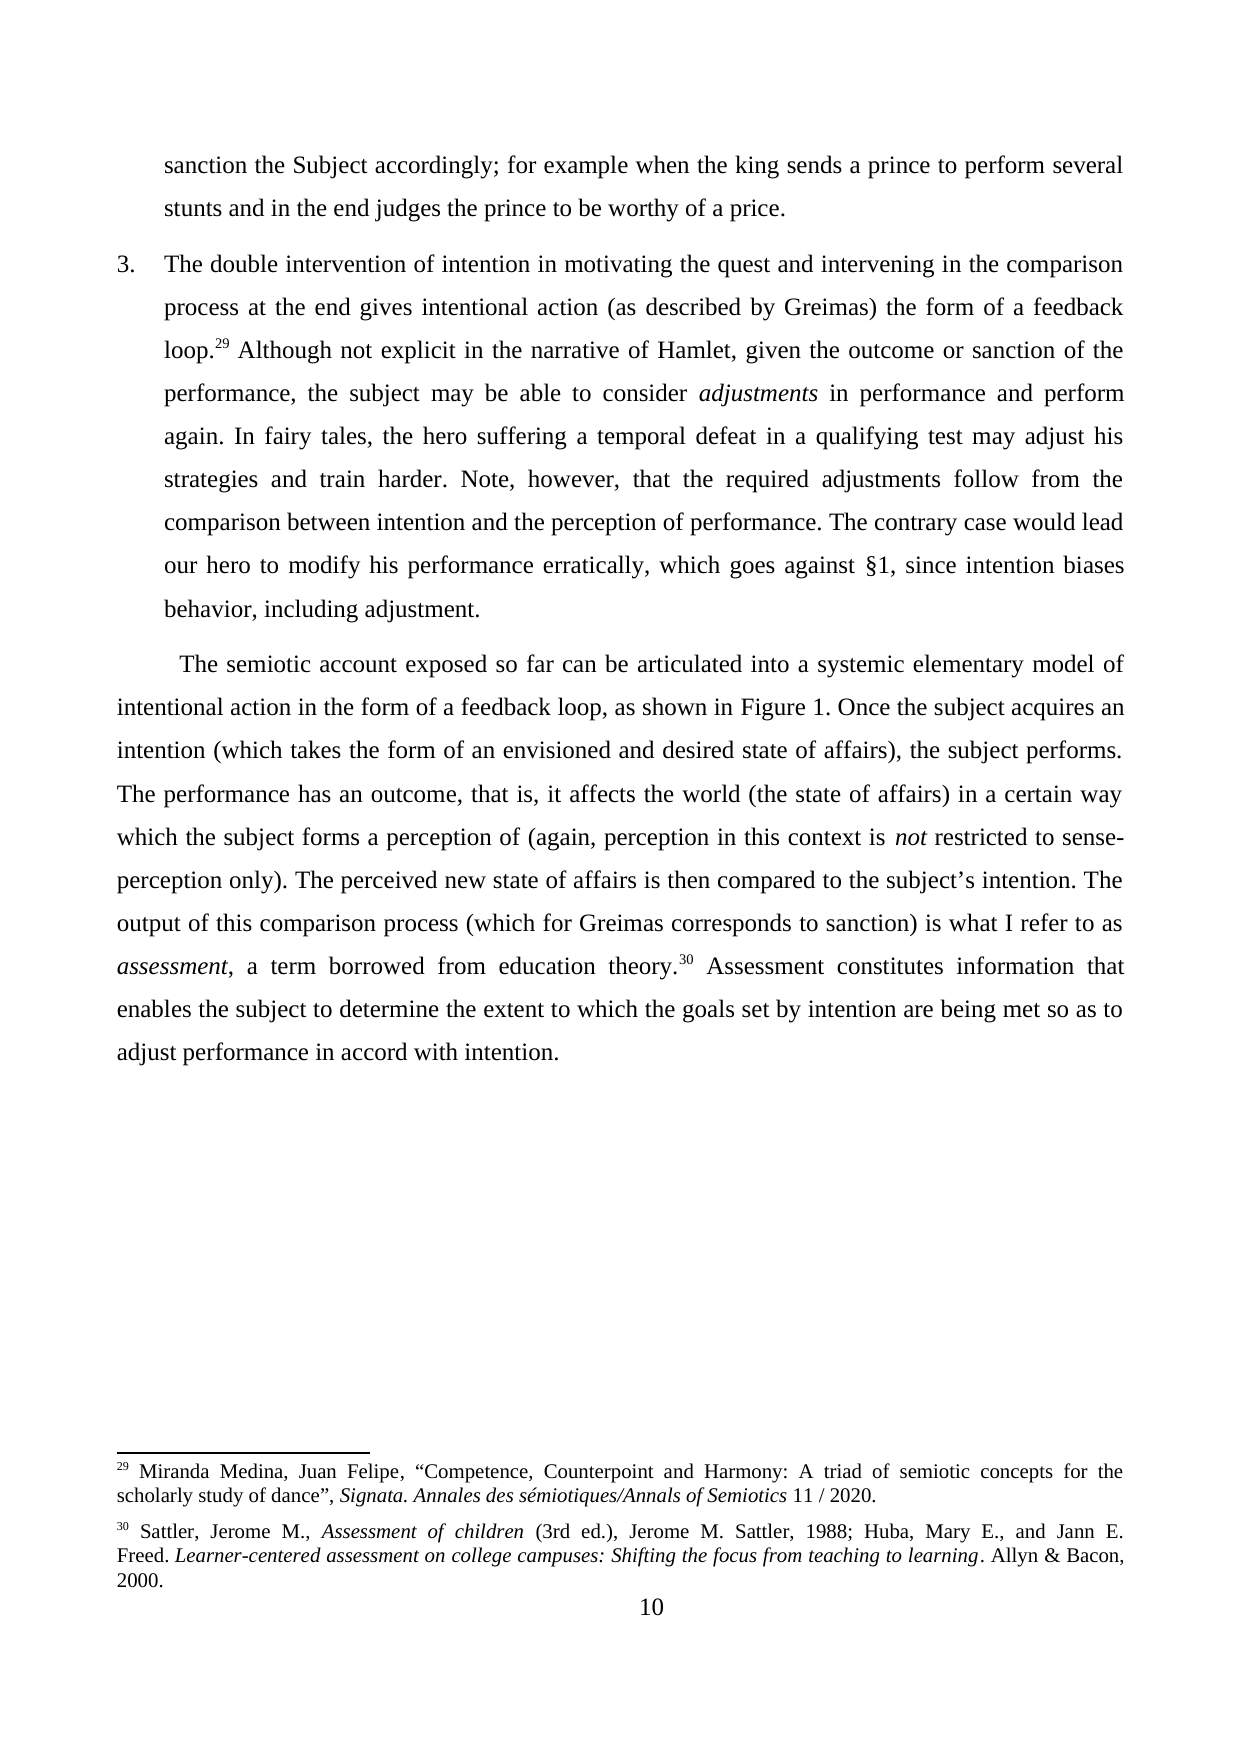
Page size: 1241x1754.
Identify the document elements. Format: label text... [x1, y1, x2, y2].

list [117, 150, 1125, 222]
list The double intervention of intention in motivating the quest and intervening in the comparison process at the end gives intentional action (as described by Greimas) the form of a feedback loop. Although not explicit in the narrative of Hamlet, given the outcome or sanction of the performance, the subject may be able to consider adjustments in performance and perform again. In fairy tales, the hero suffering a temporal defeat in a qualifying test may adjust his strategies and train harder. Note, however, that the required adjustments follow from the comparison between intention and the perception of performance. The contrary case would lead our hero to modify his performance erratically, which goes against §1, since intention biases behavior, including adjustment. [117, 249, 1125, 622]
text The semiotic account exposed so far can be articulated into a systemic elementary model of intentional action in the form of a feedback loop, as shown in Figure 1. Once the subject acquires an intention (which takes the form of an envisioned and desired state of affairs), the subject performs. The performance has an outcome, that is, it affects the world (the state of affairs) in a certain way which the subject forms a perception of (again, perception in this context is not restricted to sense-perception only). The perceived new state of affairs is then compared to the subject’s intention. The output of this comparison process (which for Greimas corresponds to sanction) is what I refer to as assessment, a term borrowed from education theory. Assessment constitutes information that enables the subject to determine the extent to which the goals set by intention are being met so as to adjust performance in accord with intention. [117, 649, 1125, 1066]
